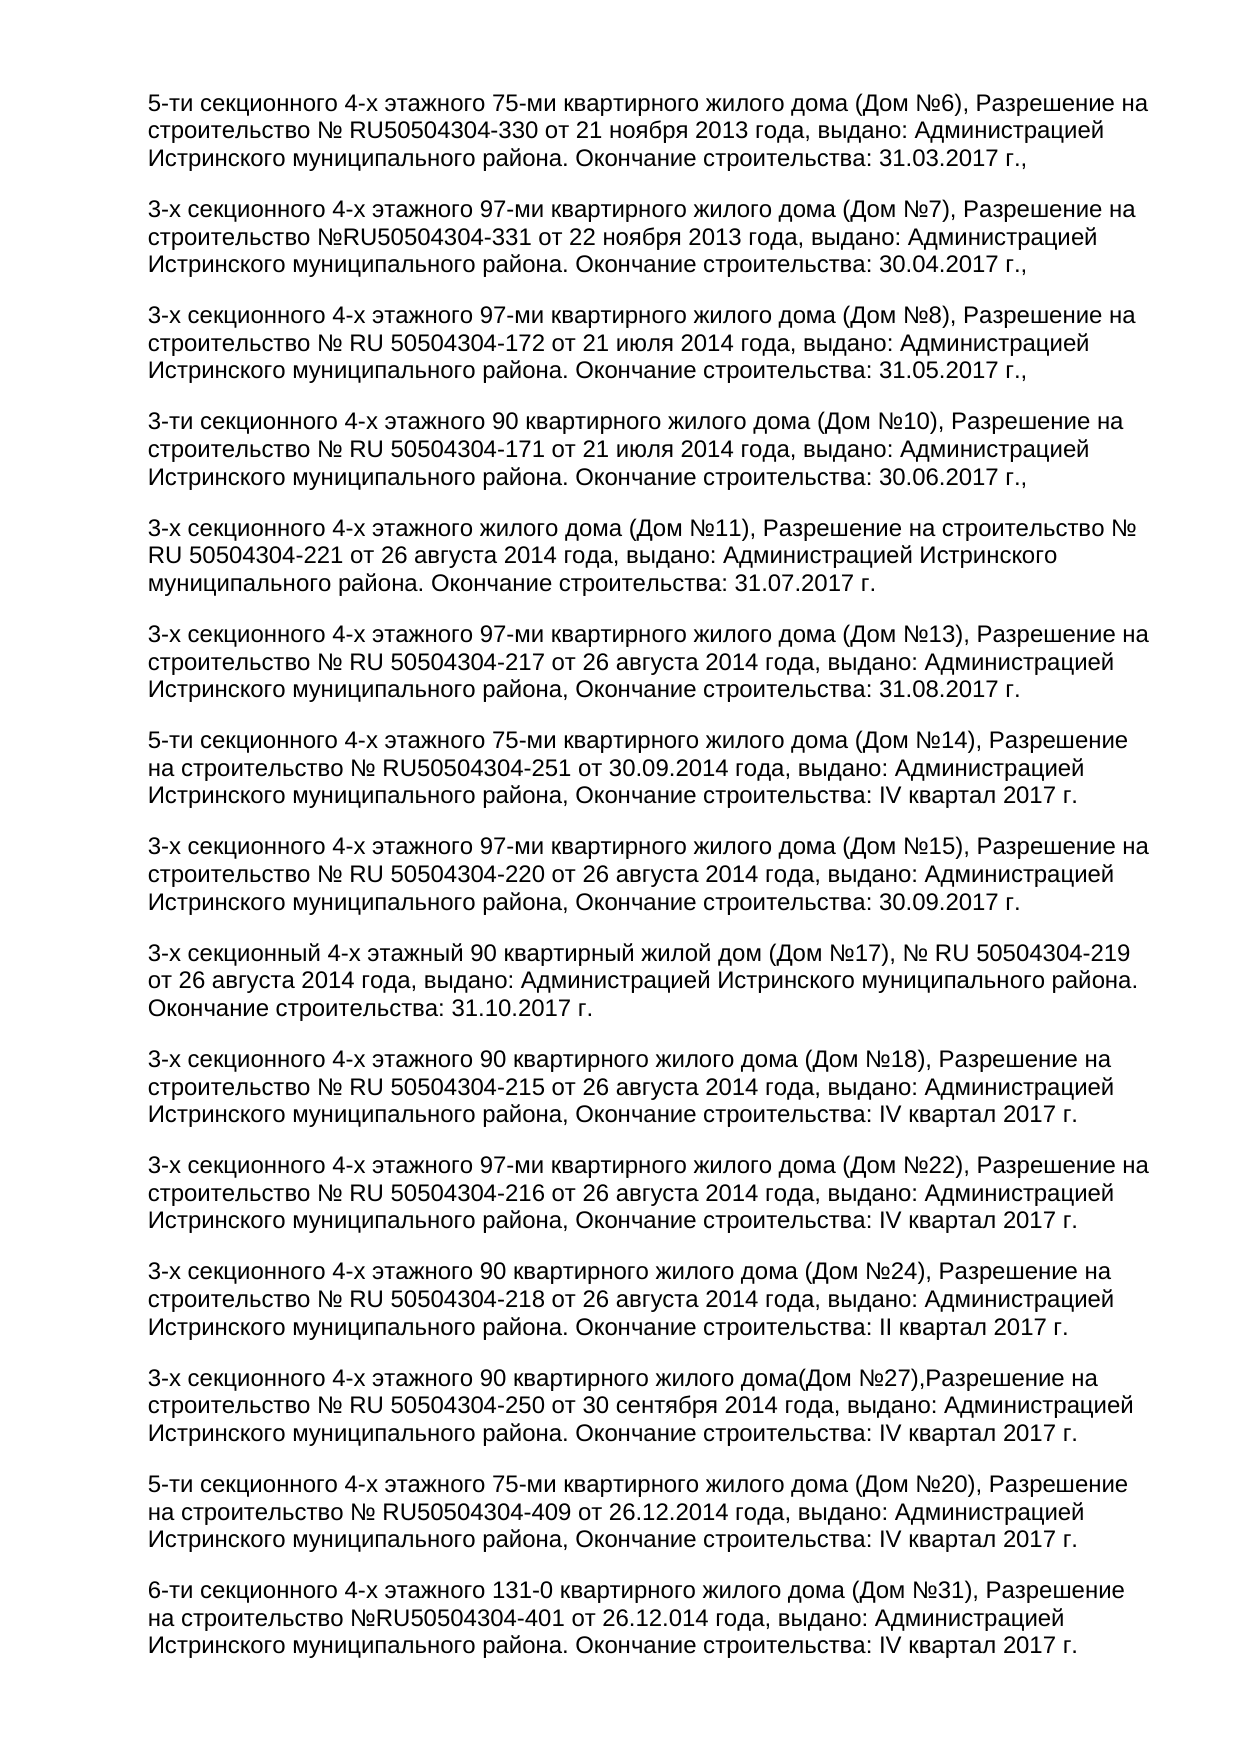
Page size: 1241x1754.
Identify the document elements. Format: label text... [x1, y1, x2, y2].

text 3-х секционного 4-х этажного 90 квартирного жилого дома (Дом №18), Разрешение на строительство № RU 50504304-215 от 26 августа 2014 года, выдано: Администрацией Истринского муниципального района, Окончание строительства: IV квартал 2017 г. [148, 1045, 1152, 1128]
text 3-х секционный 4-х этажный 90 квартирный жилой дом (Дом №17), № RU 50504304-219 от 26 августа 2014 года, выдано: Администрацией Истринского муниципального района. Окончание строительства: 31.10.2017 г. [148, 938, 1152, 1021]
text 3-ти секционного 4-х этажного 90 квартирного жилого дома (Дом №10), Разрешение на строительство № RU 50504304-171 от 21 июля 2014 года, выдано: Администрацией Истринского муниципального района. Окончание строительства: 30.06.2017 г., [148, 407, 1152, 490]
text 3-х секционного 4-х этажного 97-ми квартирного жилого дома (Дом №22), Разрешение на строительство № RU 50504304-216 от 26 августа 2014 года, выдано: Администрацией Истринского муниципального района, Окончание строительства: IV квартал 2017 г. [148, 1151, 1152, 1234]
text 3-х секционного 4-х этажного 97-ми квартирного жилого дома (Дом №15), Разрешение на строительство № RU 50504304-220 от 26 августа 2014 года, выдано: Администрацией Истринского муниципального района, Окончание строительства: 30.09.2017 г. [148, 832, 1152, 915]
text 3-х секционного 4-х этажного 97-ми квартирного жилого дома (Дом №8), Разрешение на строительство № RU 50504304-172 от 21 июля 2014 года, выдано: Администрацией Истринского муниципального района. Окончание строительства: 31.05.2017 г., [148, 301, 1152, 384]
text 3-х секционного 4-х этажного 97-ми квартирного жилого дома (Дом №7), Разрешение на строительство №RU50504304-331 от 22 ноября 2013 года, выдано: Администрацией Истринского муниципального района. Окончание строительства: 30.04.2017 г., [148, 195, 1152, 278]
text 5-ти секционного 4-х этажного 75-ми квартирного жилого дома (Дом №14), Разрешение на строительство № RU50504304-251 от 30.09.2014 года, выдано: Администрацией Истринского муниципального района, Окончание строительства: IV квартал 2017 г. [148, 726, 1152, 809]
text 3-х секционного 4-х этажного 97-ми квартирного жилого дома (Дом №13), Разрешение на строительство № RU 50504304-217 от 26 августа 2014 года, выдано: Администрацией Истринского муниципального района, Окончание строительства: 31.08.2017 г. [148, 620, 1152, 703]
text 6-ти секционного 4-х этажного 131-0 квартирного жилого дома (Дом №31), Разрешение на строительство №RU50504304-401 от 26.12.014 года, выдано: Администрацией Истринского муниципального района. Окончание строительства: IV квартал 2017 г. [148, 1576, 1152, 1659]
text 5-ти секционного 4-х этажного 75-ми квартирного жилого дома (Дом №20), Разрешение на строительство № RU50504304-409 от 26.12.2014 года, выдано: Администрацией Истринского муниципального района, Окончание строительства: IV квартал 2017 г. [148, 1470, 1152, 1553]
text 3-х секционного 4-х этажного 90 квартирного жилого дома(Дом №27),Разрешение на строительство № RU 50504304-250 от 30 сентября 2014 года, выдано: Администрацией Истринского муниципального района. Окончание строительства: IV квартал 2017 г. [148, 1363, 1152, 1446]
text 3-х секционного 4-х этажного 90 квартирного жилого дома (Дом №24), Разрешение на строительство № RU 50504304-218 от 26 августа 2014 года, выдано: Администрацией Истринского муниципального района. Окончание строительства: II квартал 2017 г. [148, 1257, 1152, 1340]
text 3-х секционного 4-х этажного жилого дома (Дом №11), Разрешение на строительство № RU 50504304-221 от 26 августа 2014 года, выдано: Администрацией Истринского муниципального района. Окончание строительства: 31.07.2017 г. [148, 513, 1152, 596]
text 5-ти секционного 4-х этажного 75-ми квартирного жилого дома (Дом №6), Разрешение на строительство № RU50504304-330 от 21 ноября 2013 года, выдано: Администрацией Истринского муниципального района. Окончание строительства: 31.03.2017 г., [148, 88, 1152, 171]
